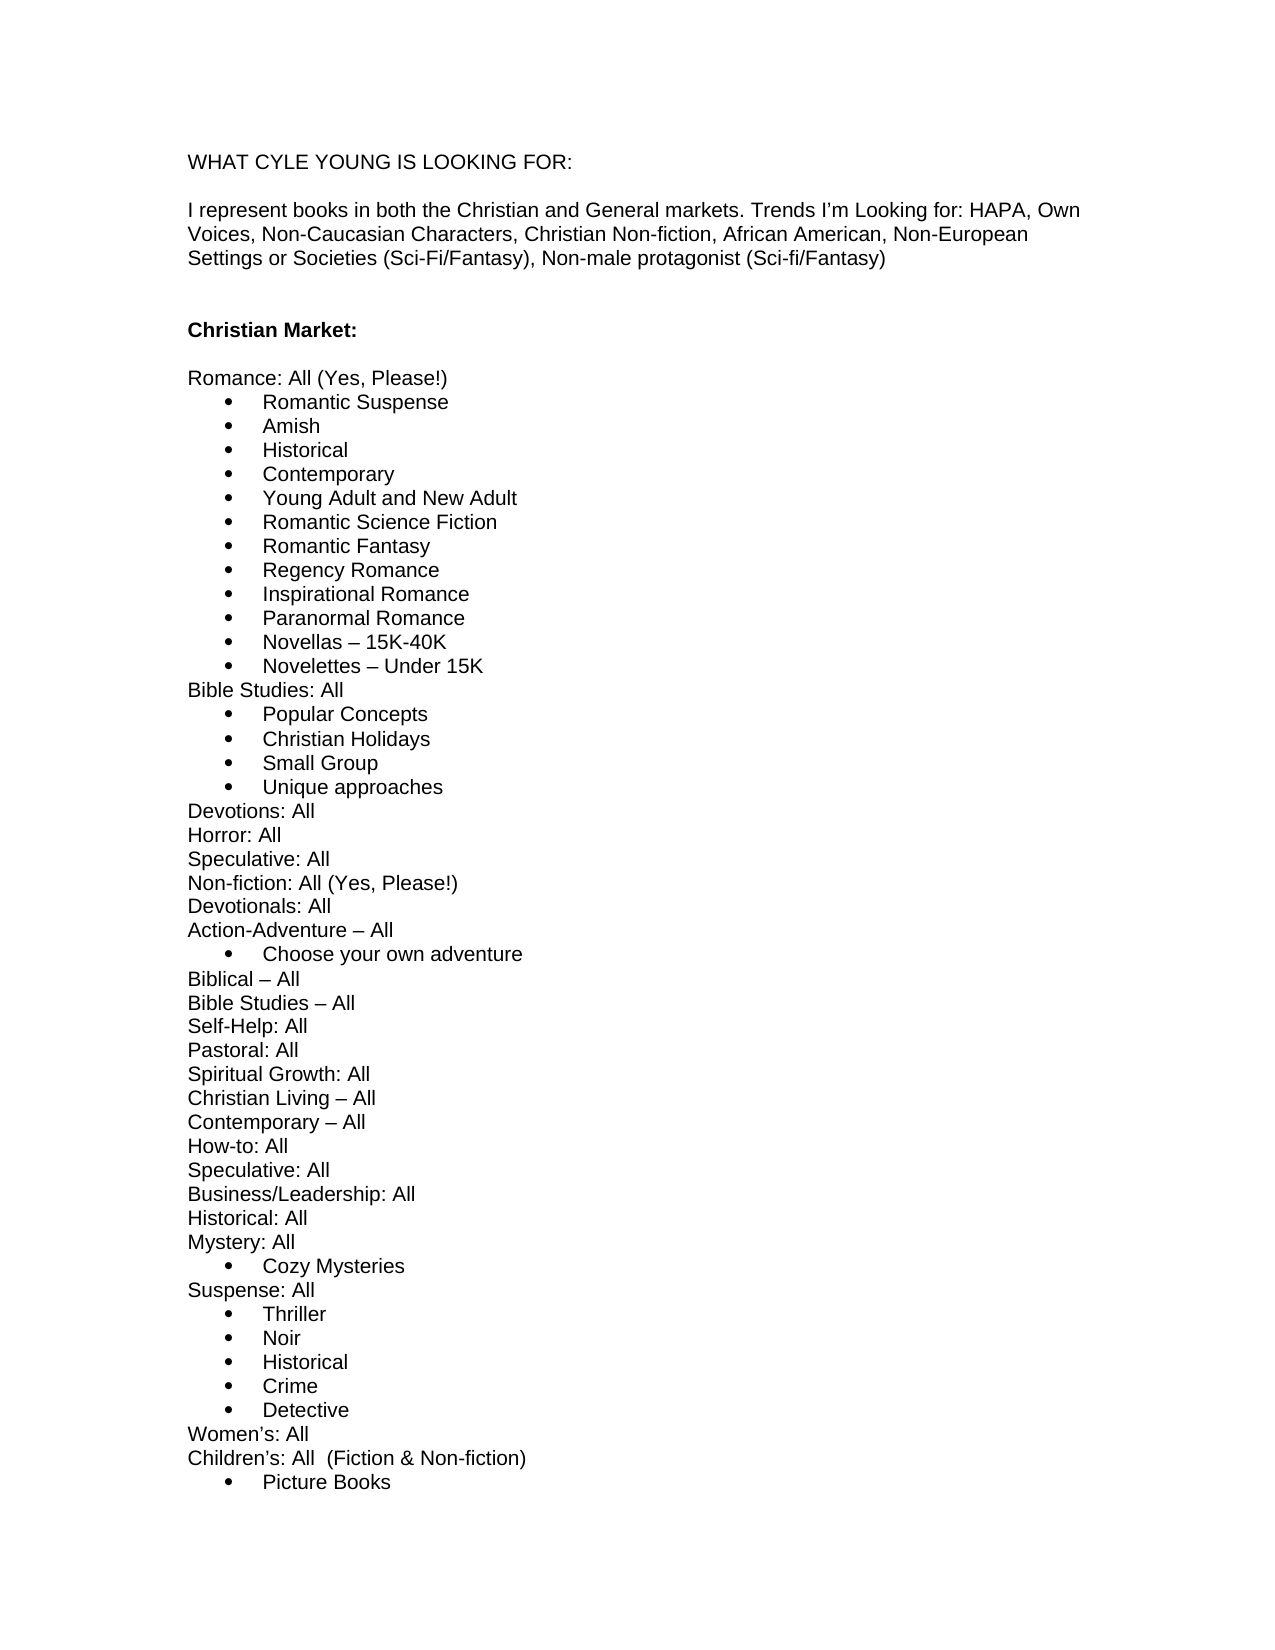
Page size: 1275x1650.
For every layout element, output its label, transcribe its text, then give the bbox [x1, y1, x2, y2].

text How-to: All [187, 1134, 1087, 1158]
list Paranormal Romance [225, 606, 1087, 630]
text Children’s: All (Fiction & Non-fiction) [187, 1446, 1087, 1470]
text Christian Market: [187, 318, 1087, 342]
text Non-fiction: All (Yes, Please!) [187, 870, 1087, 894]
text Self-Help: All [187, 1014, 1087, 1038]
list Crime [225, 1374, 1087, 1398]
list Detective [225, 1398, 1087, 1422]
text Speculative: All [187, 1158, 1087, 1182]
list Popular Concepts [225, 702, 1087, 726]
list Picture Books [225, 1470, 1087, 1494]
list Amish [225, 414, 1087, 438]
text Action-Adventure – All [187, 918, 1087, 942]
list Romantic Fantasy [225, 534, 1087, 558]
list Small Group [225, 750, 1087, 774]
list Regency Romance [225, 558, 1087, 582]
text Business/Leadership: All [187, 1182, 1087, 1206]
text Horror: All [187, 822, 1087, 846]
list Cozy Mysteries [225, 1254, 1087, 1278]
list Thriller [225, 1302, 1087, 1326]
text Bible Studies – All [187, 990, 1087, 1014]
list Novellas – 15K-40K [225, 630, 1087, 654]
list Romantic Science Fiction [225, 510, 1087, 534]
text Historical: All [187, 1206, 1087, 1230]
list Historical [225, 1350, 1087, 1374]
list Historical [225, 438, 1087, 462]
text Spiritual Growth: All [187, 1062, 1087, 1086]
text Biblical – All [187, 966, 1087, 990]
text WHAT CYLE YOUNG IS LOOKING FOR: [187, 150, 1087, 174]
text Women’s: All [187, 1422, 1087, 1446]
text Christian Living – All [187, 1086, 1087, 1110]
list Inspirational Romance [225, 582, 1087, 606]
list Romantic Suspense [225, 389, 1087, 414]
text Devotions: All [187, 798, 1087, 822]
list Novelettes – Under 15K [225, 654, 1087, 678]
text Speculative: All [187, 846, 1087, 870]
text Suspense: All [187, 1278, 1087, 1302]
list Christian Holidays [225, 726, 1087, 750]
text Devotionals: All [187, 894, 1087, 918]
list Contemporary [225, 462, 1087, 486]
list Choose your own adventure [225, 942, 1087, 966]
list Young Adult and New Adult [225, 486, 1087, 510]
text I represent books in both the Christian and General markets. Trends I’m Looking for: HAPA, Own Voices, Non-Caucasian Characters, Christian Non-fiction, African American, Non-European Settings or Societies (Sci-Fi/Fantasy), Non-male protagonist (Sci-fi/Fantasy) [187, 198, 1087, 270]
text Romance: All (Yes, Please!) [187, 366, 1087, 389]
list Unique approaches [225, 774, 1087, 798]
list Noir [225, 1326, 1087, 1350]
text Contemporary – All [187, 1110, 1087, 1134]
text Pastoral: All [187, 1038, 1087, 1062]
text Mystery: All [187, 1230, 1087, 1254]
text Bible Studies: All [187, 678, 1087, 702]
